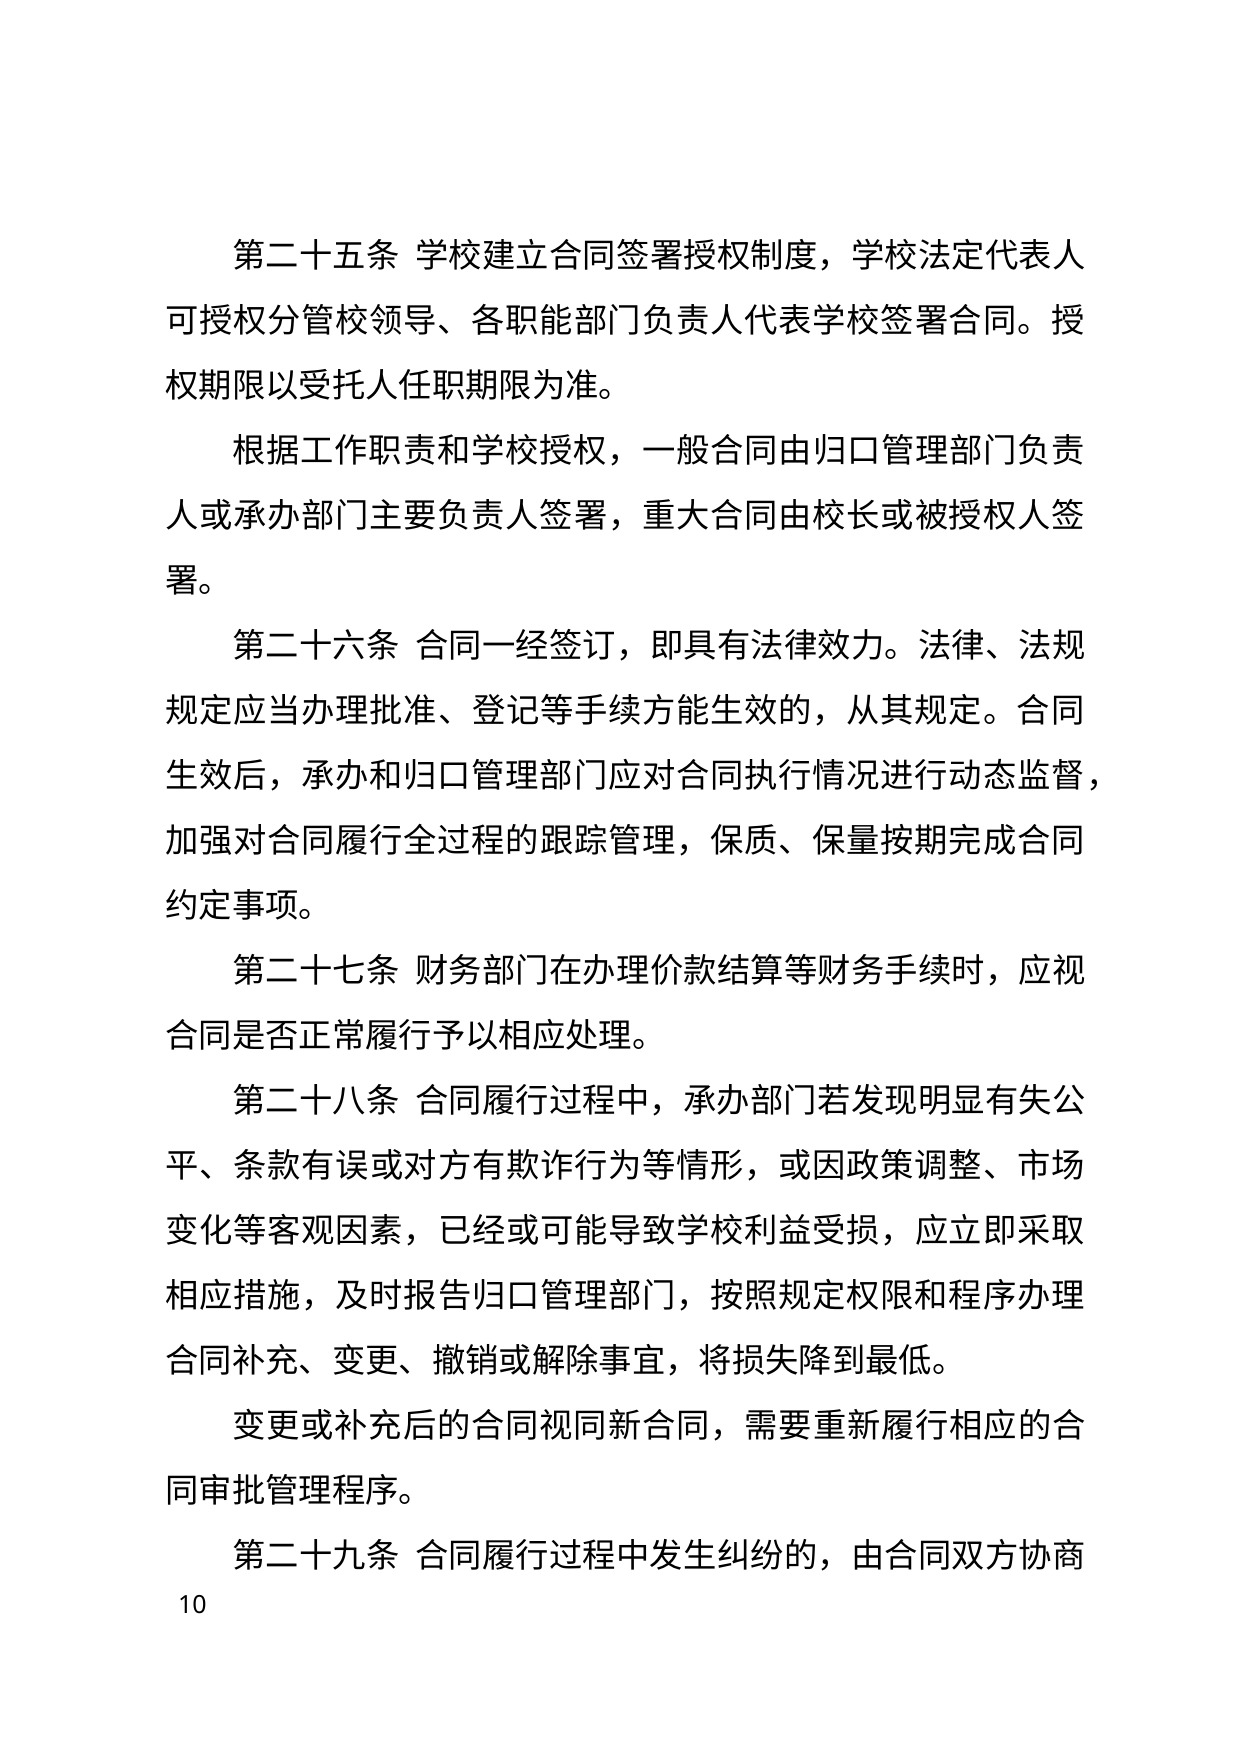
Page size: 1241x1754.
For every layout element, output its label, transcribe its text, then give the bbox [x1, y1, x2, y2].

text 第二十六条 合同一经签订，即具有法律效力。法律、法规规定应当办理批准、登记等手续方能生效的，从其规定。合同生效后，承办和归口管理部门应对合同执行情况进行动态监督，加强对合同履行全过程的跟踪管理，保质、保量按期完成合同约定事项。 [165, 610, 1087, 935]
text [165, 1520, 1087, 1585]
text 根据工作职责和学校授权，一般合同由归口管理部门负责人或承办部门主要负责人签署，重大合同由校长或被授权人签署。 [165, 415, 1087, 610]
text 变更或补充后的合同视同新合同，需要重新履行相应的合同审批管理程序。 [165, 1390, 1087, 1520]
text 第二十八条 合同履行过程中，承办部门若发现明显有失公平、条款有误或对方有欺诈行为等情形，或因政策调整、市场变化等客观因素，已经或可能导致学校利益受损，应立即采取相应措施，及时报告归口管理部门，按照规定权限和程序办理合同补充、变更、撤销或解除事宜，将损失降到最低。 [165, 1065, 1087, 1390]
text 第二十五条 学校建立合同签署授权制度，学校法定代表人可授权分管校领导、各职能部门负责人代表学校签署合同。授权期限以受托人任职期限为准。 [165, 220, 1087, 415]
text 第二十七条 财务部门在办理价款结算等财务手续时，应视合同是否正常履行予以相应处理。 [165, 935, 1087, 1065]
